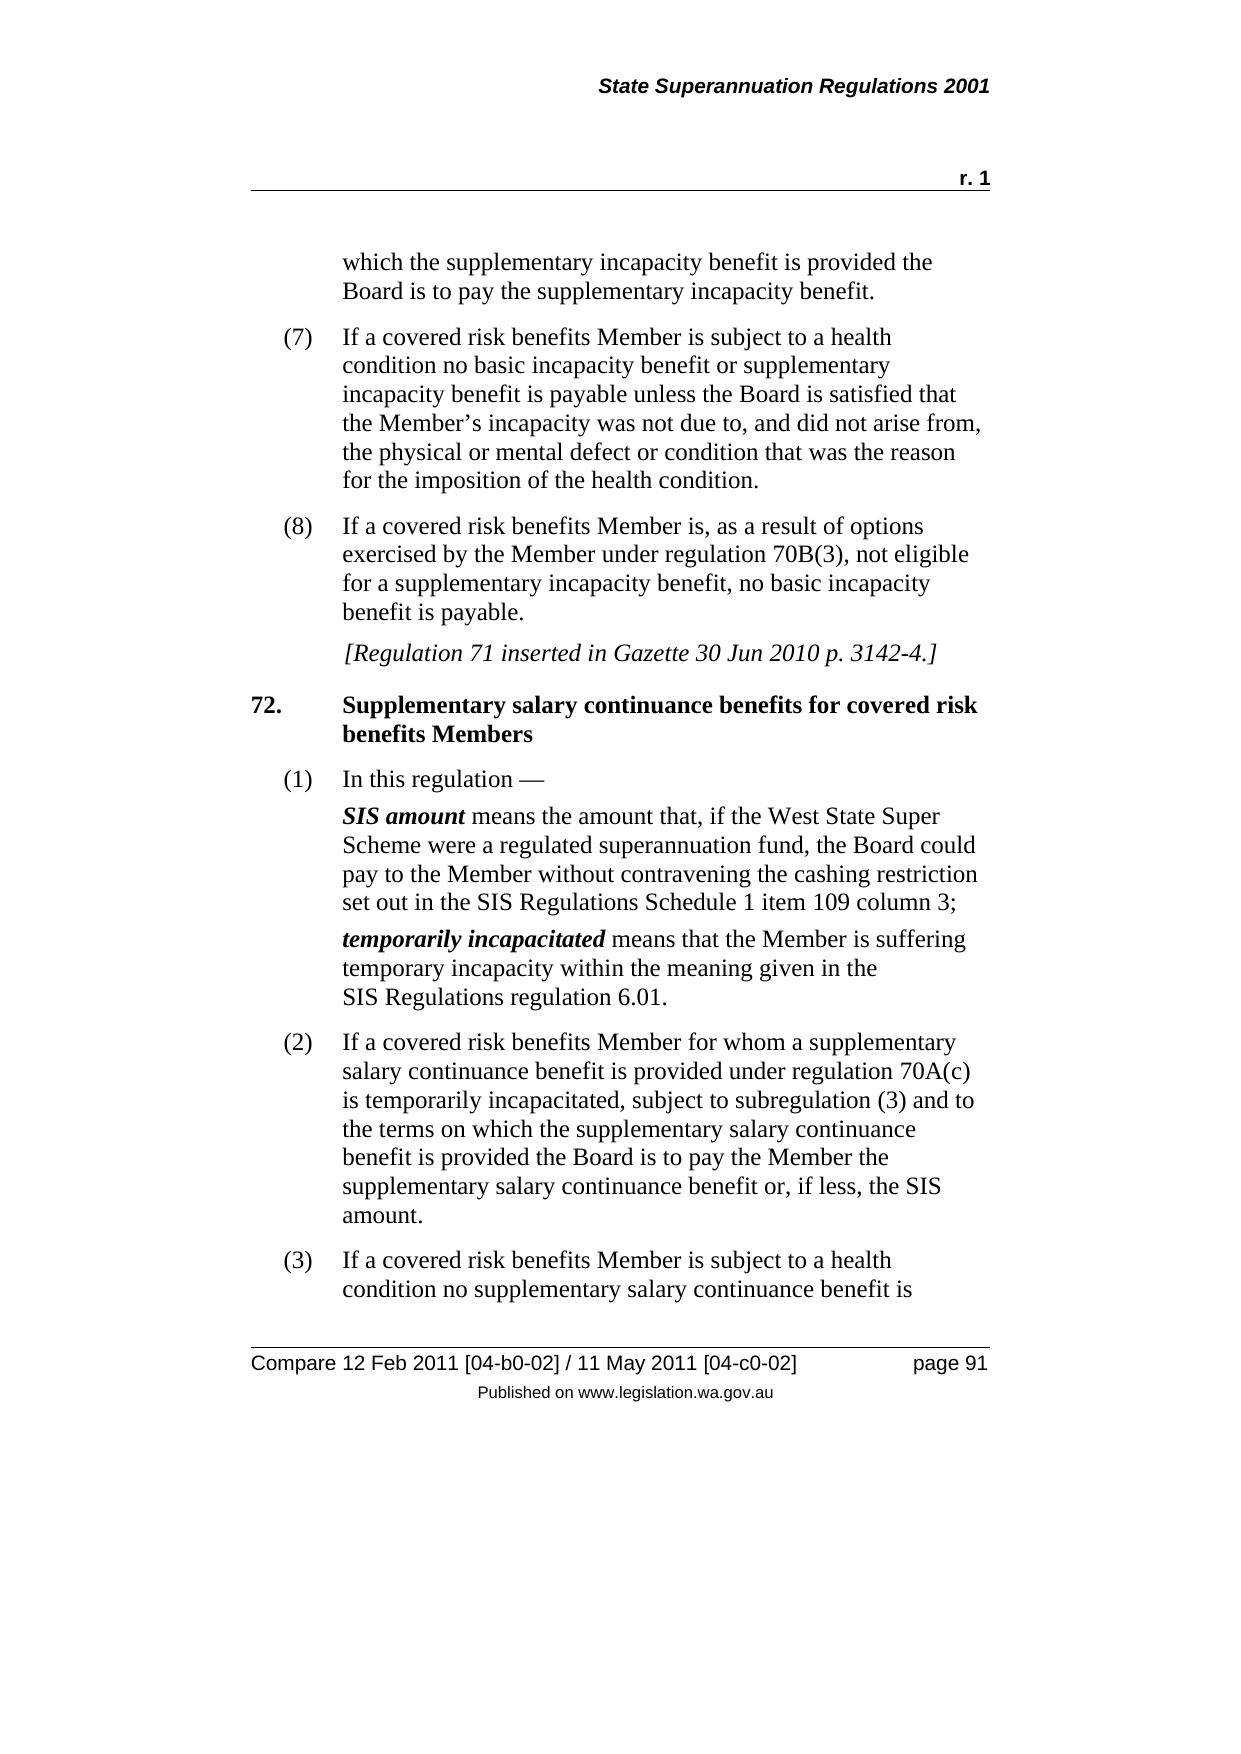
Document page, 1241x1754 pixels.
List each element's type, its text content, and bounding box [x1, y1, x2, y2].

text SIS amount means the amount that, if the West State Super Scheme were a regulated superannuation fund, the Board could pay to the Member without contravening the cashing restriction set out in the SIS Regulations Schedule 1 item 109 column 3; [251, 801, 990, 916]
text [Regulation 71 inserted in Gazette 30 Jun 2010 p. 3142-4.] [251, 638, 990, 667]
text temporarily incapacitated means that the Member is suffering temporary incapacity within the meaning given in the SIS Regulations regulation 6.01. [251, 924, 990, 1011]
text (8) If a covered risk benefits Member is, as a result of options exercised by the Member under regulation 70B(3), not eligible for a supplementary incapacity benefit, no basic incapacity benefit is payable. [251, 511, 990, 626]
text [251, 1245, 990, 1303]
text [251, 247, 990, 305]
text (7) If a covered risk benefits Member is subject to a health condition no basic incapacity benefit or supplementary incapacity benefit is payable unless the Board is satisfied that the Member’s incapacity was not due to, and did not arise from, the physical or mental defect or condition that was the reason for the imposition of the health condition. [251, 322, 990, 494]
subtitle 72. Supplementary salary continuance benefits for covered risk benefits Members [251, 690, 990, 747]
text (2) If a covered risk benefits Member for whom a supplementary salary continuance benefit is provided under regulation 70A(c) is temporarily incapacitated, subject to subregulation (3) and to the terms on which the supplementary salary continuance benefit is provided the Board is to pay the Member the supplementary salary continuance benefit or, if less, the SIS amount. [251, 1027, 990, 1229]
text (1) In this regulation — [251, 764, 990, 793]
